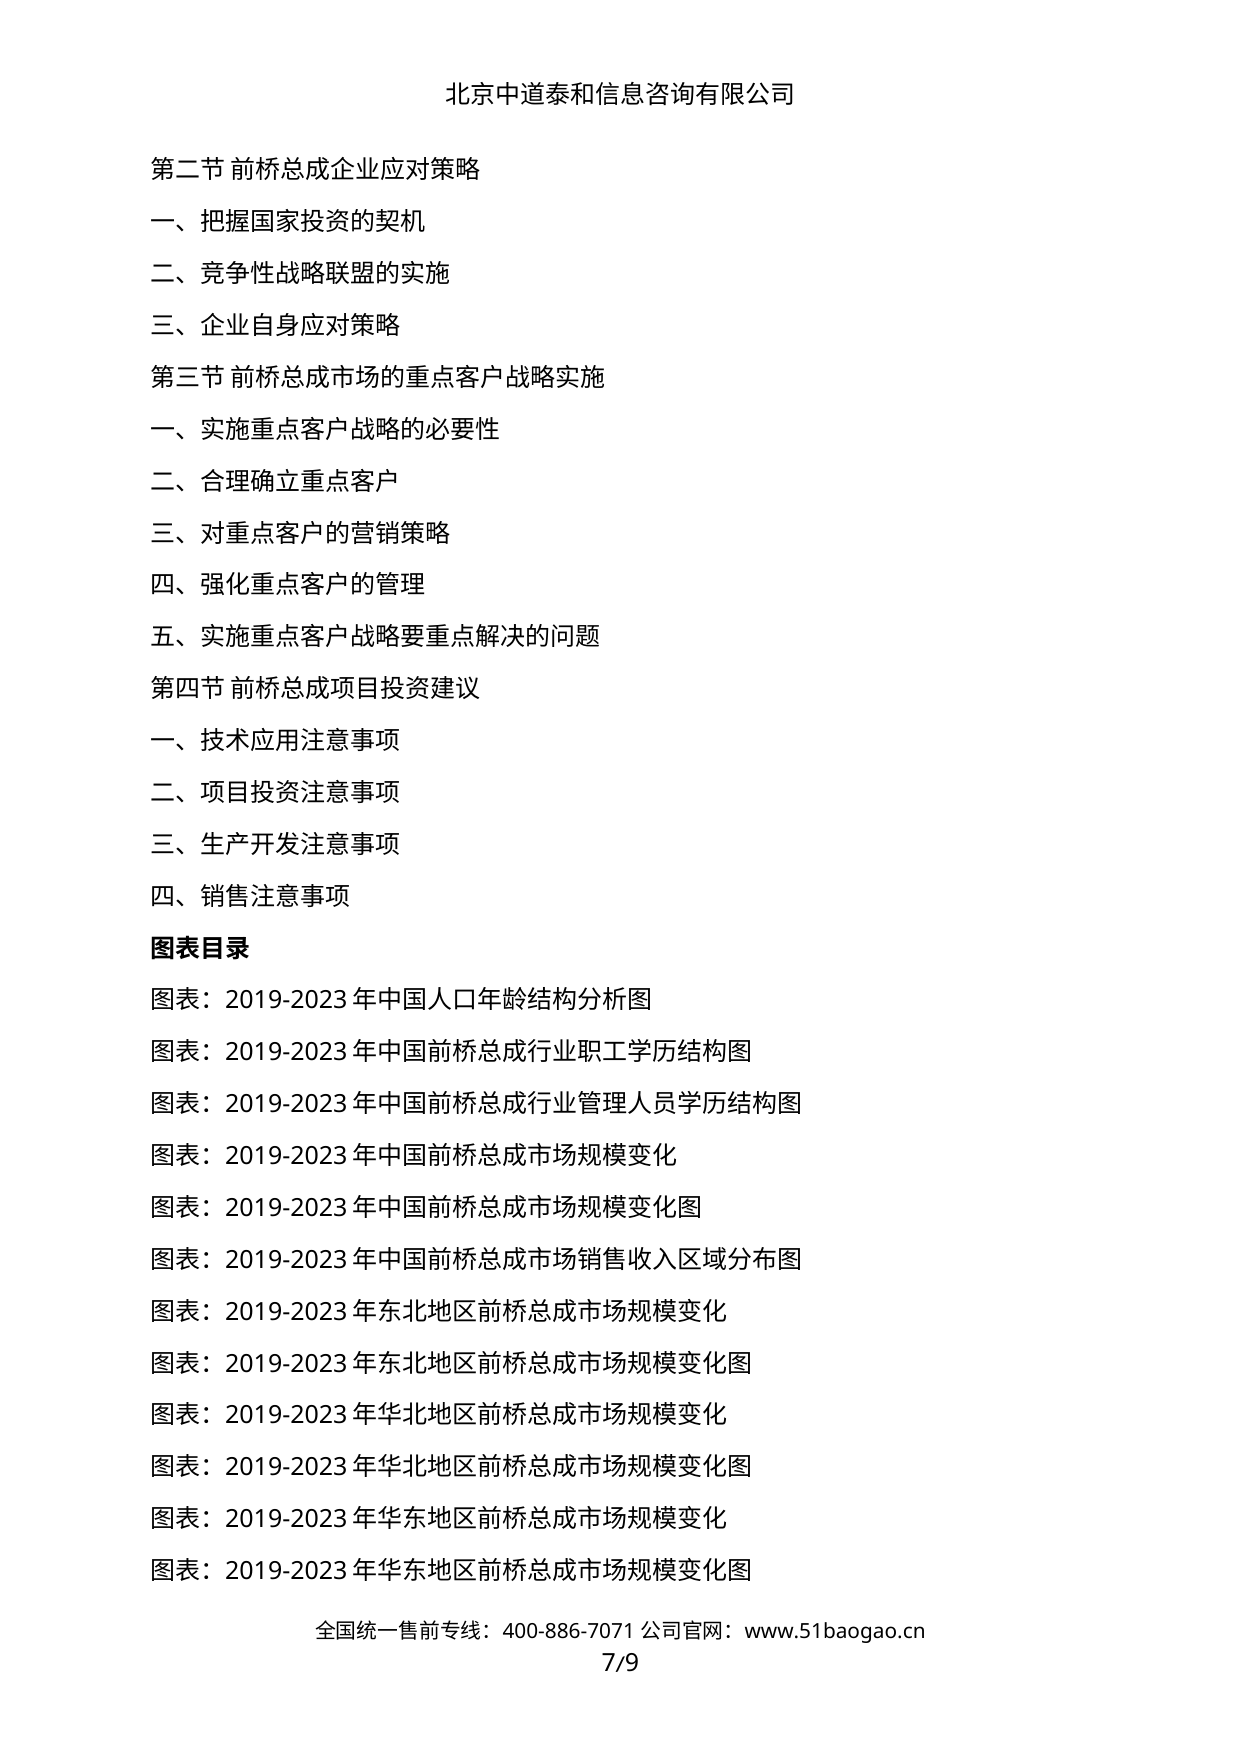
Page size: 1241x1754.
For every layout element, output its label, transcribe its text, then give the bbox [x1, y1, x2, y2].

text 三、企业自身应对策略 [150, 306, 1090, 342]
text 图表：2019-2023年东北地区前桥总成市场规模变化图 [150, 1343, 1090, 1379]
text 图表：2019-2023年华东地区前桥总成市场规模变化 [150, 1499, 1090, 1535]
text 第三节 前桥总成市场的重点客户战略实施 [150, 357, 1090, 394]
text 图表：2019-2023年中国前桥总成市场销售收入区域分布图 [150, 1239, 1090, 1276]
text 图表：2019-2023年中国前桥总成行业管理人员学历结构图 [150, 1084, 1090, 1120]
text 三、对重点客户的营销策略 [150, 513, 1090, 549]
text 第二节 前桥总成企业应对策略 [150, 150, 1090, 186]
text 图表：2019-2023年华北地区前桥总成市场规模变化图 [150, 1447, 1090, 1483]
text 一、把握国家投资的契机 [150, 202, 1090, 238]
text 图表：2019-2023年东北地区前桥总成市场规模变化 [150, 1291, 1090, 1327]
text 图表：2019-2023年中国人口年龄结构分析图 [150, 980, 1090, 1016]
text 图表：2019-2023年华东地区前桥总成市场规模变化图 [150, 1551, 1090, 1587]
text 图表目录 [150, 928, 1090, 964]
text 第四节 前桥总成项目投资建议 [150, 669, 1090, 705]
text 四、强化重点客户的管理 [150, 565, 1090, 601]
text 一、技术应用注意事项 [150, 721, 1090, 757]
text 图表：2019-2023年中国前桥总成行业职工学历结构图 [150, 1032, 1090, 1068]
text 二、合理确立重点客户 [150, 461, 1090, 497]
text 图表：2019-2023年中国前桥总成市场规模变化 [150, 1136, 1090, 1172]
text 图表：2019-2023年华北地区前桥总成市场规模变化 [150, 1395, 1090, 1431]
text 五、实施重点客户战略要重点解决的问题 [150, 617, 1090, 653]
text 二、竞争性战略联盟的实施 [150, 254, 1090, 290]
text 三、生产开发注意事项 [150, 824, 1090, 861]
text 一、实施重点客户战略的必要性 [150, 409, 1090, 446]
text 四、销售注意事项 [150, 876, 1090, 912]
text 二、项目投资注意事项 [150, 772, 1090, 809]
text 图表：2019-2023年中国前桥总成市场规模变化图 [150, 1187, 1090, 1224]
